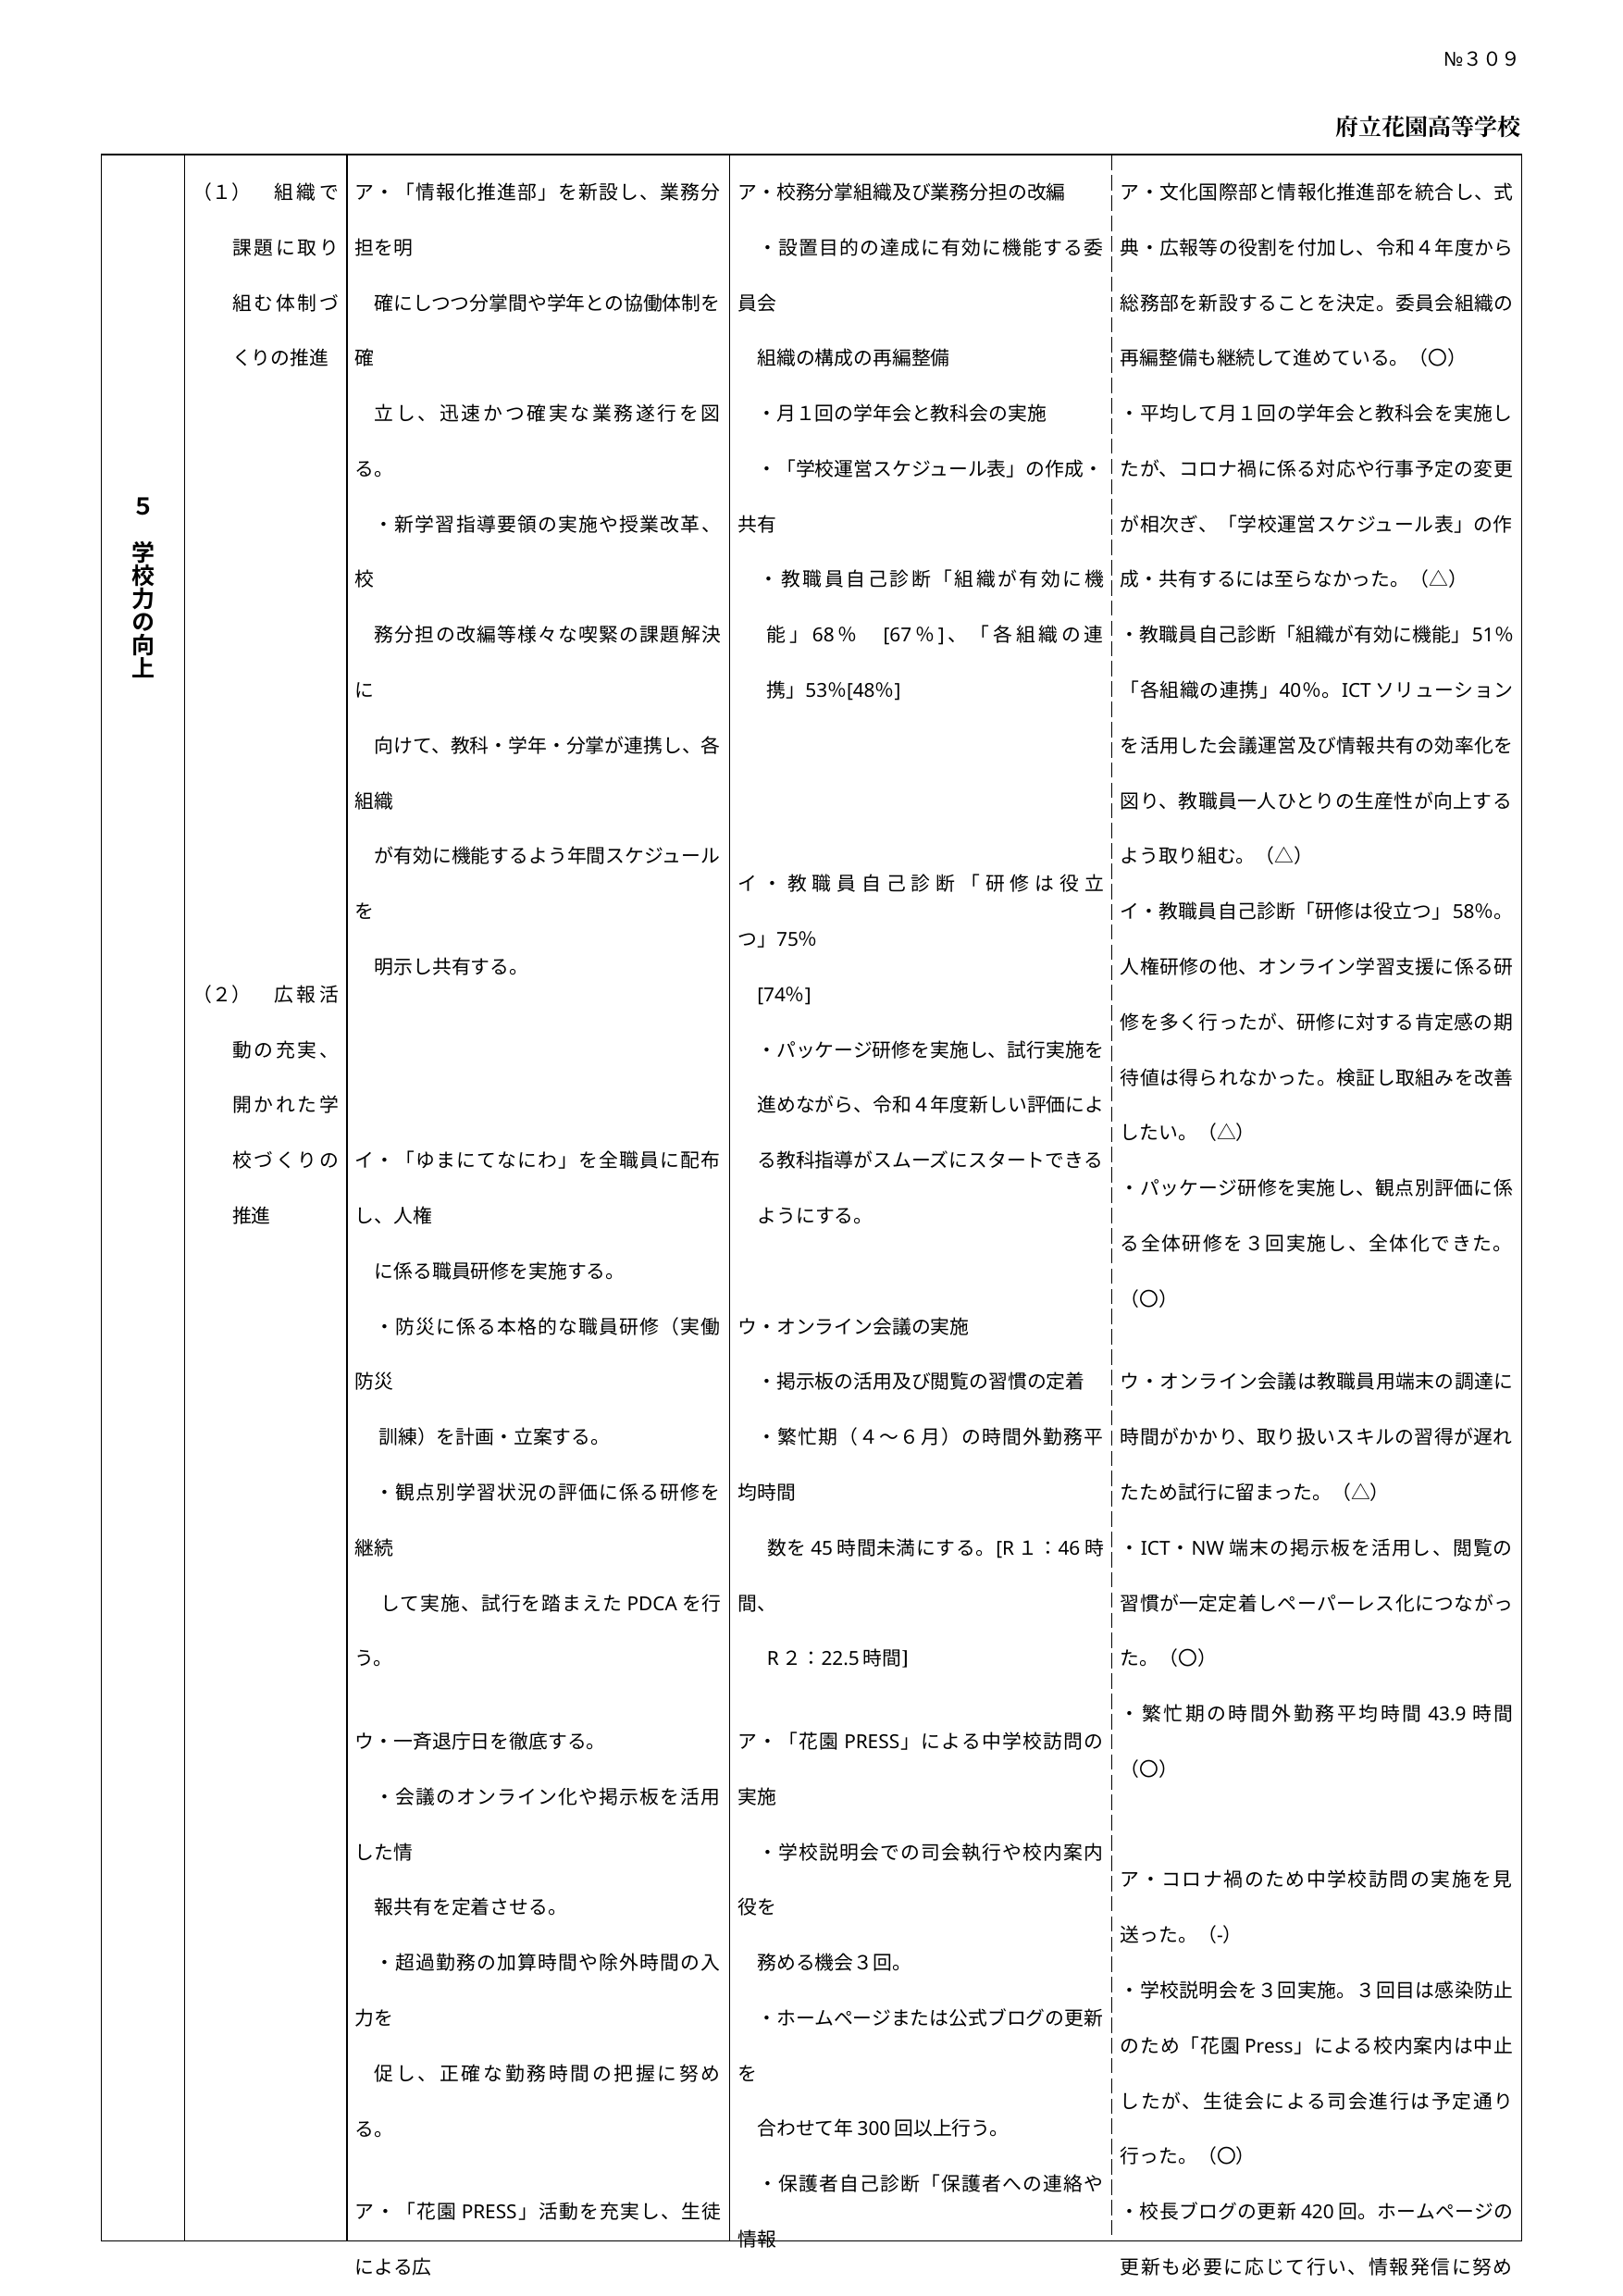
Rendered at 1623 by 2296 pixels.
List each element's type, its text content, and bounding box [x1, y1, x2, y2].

table_cell ５ 学校力の向上 [102, 155, 184, 2240]
table_cell ア・「情報化推進部」を新設し、業務分担を明 確にしつつ分掌間や学年との協働体制を確 立し、迅速かつ確実な業務遂行を図る。 ・新学習指導要領の実施や授業改革、校 務分担の改編等様々な喫緊の課題解決に 向けて、教科・学年・分掌が連携し、各組織 が有効に機能するよう年間スケジュールを 明示し共有する。 イ・「ゆまにてなにわ」を全職員に配布し、人権 に係る職員研修を実施する。 ・防災に係る本格的な職員研修（実働防災 訓練）を計画・立案する。 ・観点別学習状況の評価に係る研修を継続 して実施、試行を踏まえたPDCAを行う。 ウ・一斉退庁日を徹底する。 ・会議のオンライン化や掲示板を活用した情 報共有を定着させる。 ・超過勤務の加算時間や除外時間の入力を 促し、正確な勤務時間の把握に努める。 ア・「花園PRESS」活動を充実し、生徒による広 報を推進する。 ・本校ホームページ及び公式ブログに、日々 の様々な教育活動を掲載・公開し、生徒の 様子や教職員等が取り組む様子を、学校内 外に発信し、信頼される学校づくりを進める。 ・保護者に対し、メール配信サービスやホー ムページ等を利用して迅速かつ的確な情報 を提供する。 ・コロナ禍ではあるが、可能な範囲で中高連携や高大連携のプランを考える。 [348, 155, 729, 2240]
table_cell ア・文化国際部と情報化推進部を統合し、式典・広報等の役割を付加し、令和４年度から総務部を新設することを決定。委員会組織の再編整備も継続して進めている。（〇） ・平均して月１回の学年会と教科会を実施したが、コロナ禍に係る対応や行事予定の変更が相次ぎ、「学校運営スケジュール表」の作成・共有するには至らなかった。（△） ・教職員自己診断「組織が有効に機能」51％「各組織の連携」40％。ICTソリューションを活用した会議運営及び情報共有の効率化を図り、教職員一人ひとりの生産性が向上するよう取り組む。（△） イ・教職員自己診断「研修は役立つ」58％。人権研修の他、オンライン学習支援に係る研修を多く行ったが、研修に対する肯定感の期待値は得られなかった。検証し取組みを改善したい。（△） ・パッケージ研修を実施し、観点別評価に係る全体研修を３回実施し、全体化できた。（〇） ウ・オンライン会議は教職員用端末の調達に時間がかかり、取り扱いスキルの習得が遅れたため試行に留まった。（△） ・ICT・NW端末の掲示板を活用し、閲覧の習慣が一定定着しペーパーレス化につながった。（〇） ・繁忙期の時間外勤務平均時間43.9時間（〇） ア・コロナ禍のため中学校訪問の実施を見送った。（-） ・学校説明会を３回実施。３回目は感染防止のため「花園Press」による校内案内は中止したが、生徒会による司会進行は予定通り行った。（〇） ・校長ブログの更新420回。ホームページの更新も必要に応じて行い、情報発信に努めた。（◎） ・保護者自己診断「保護者への連絡や情報提供を積極的に行っている」79％（△）。ブログ更新を積極的にアナウンスする。メール配信サービスは学年も積極的に活用した。 ・教職員自己診断「保護者や地域に対して十分な情報」84％と目標に達しなかった。（△） ・教職員自己診断「中学生に必要な情報発信」87％と目標に達しなかった。（△） 上記2項目については、新型コロナに係る生徒対応等に追われることが多く、取組みに係る教職員間の情報共有が十分にできていなかったと分析する。より機能的な組織体制を構築する。 [1112, 155, 1521, 2240]
table_cell 組織で課題に取り組む体制づくりの推進 広報活動の充実、開かれた学校づくりの推進 [185, 155, 346, 2240]
table_cell ア・校務分掌組織及び業務分担の改編 ・設置目的の達成に有効に機能する委員会 組織の構成の再編整備 ・月１回の学年会と教科会の実施 ・「学校運営スケジュール表」の作成・共有 ・教職員自己診断「組織が有効に機能」68％ [67％]、「各組織の連携」53％[48％] イ・教職員自己診断「研修は役立つ」75％ [74％] ・パッケージ研修を実施し、試行実施を進めながら、令和４年度新しい評価による教科指導がスムーズにスタートできるようにする。 ウ・オンライン会議の実施 ・掲示板の活用及び閲覧の習慣の定着 ・繁忙期（４～６月）の時間外勤務平均時間 数を45時間未満にする。[R１：46時間、 R２：22.5時間] ア・「花園PRESS」による中学校訪問の実施 ・学校説明会での司会執行や校内案内役を 務める機会３回。 ・ホームページまたは公式ブログの更新を 合わせて年300回以上行う。 ・保護者自己診断「保護者への連絡や情報 提供を積極的に行っている」90％[89％] ・教職員自己診断「保護者や地域に対して 十分な情報を伝えている」90％以上[91％] ・「中学生に必要な情報発信を十分に行って いる」90％以上[91％] [730, 155, 1112, 2240]
